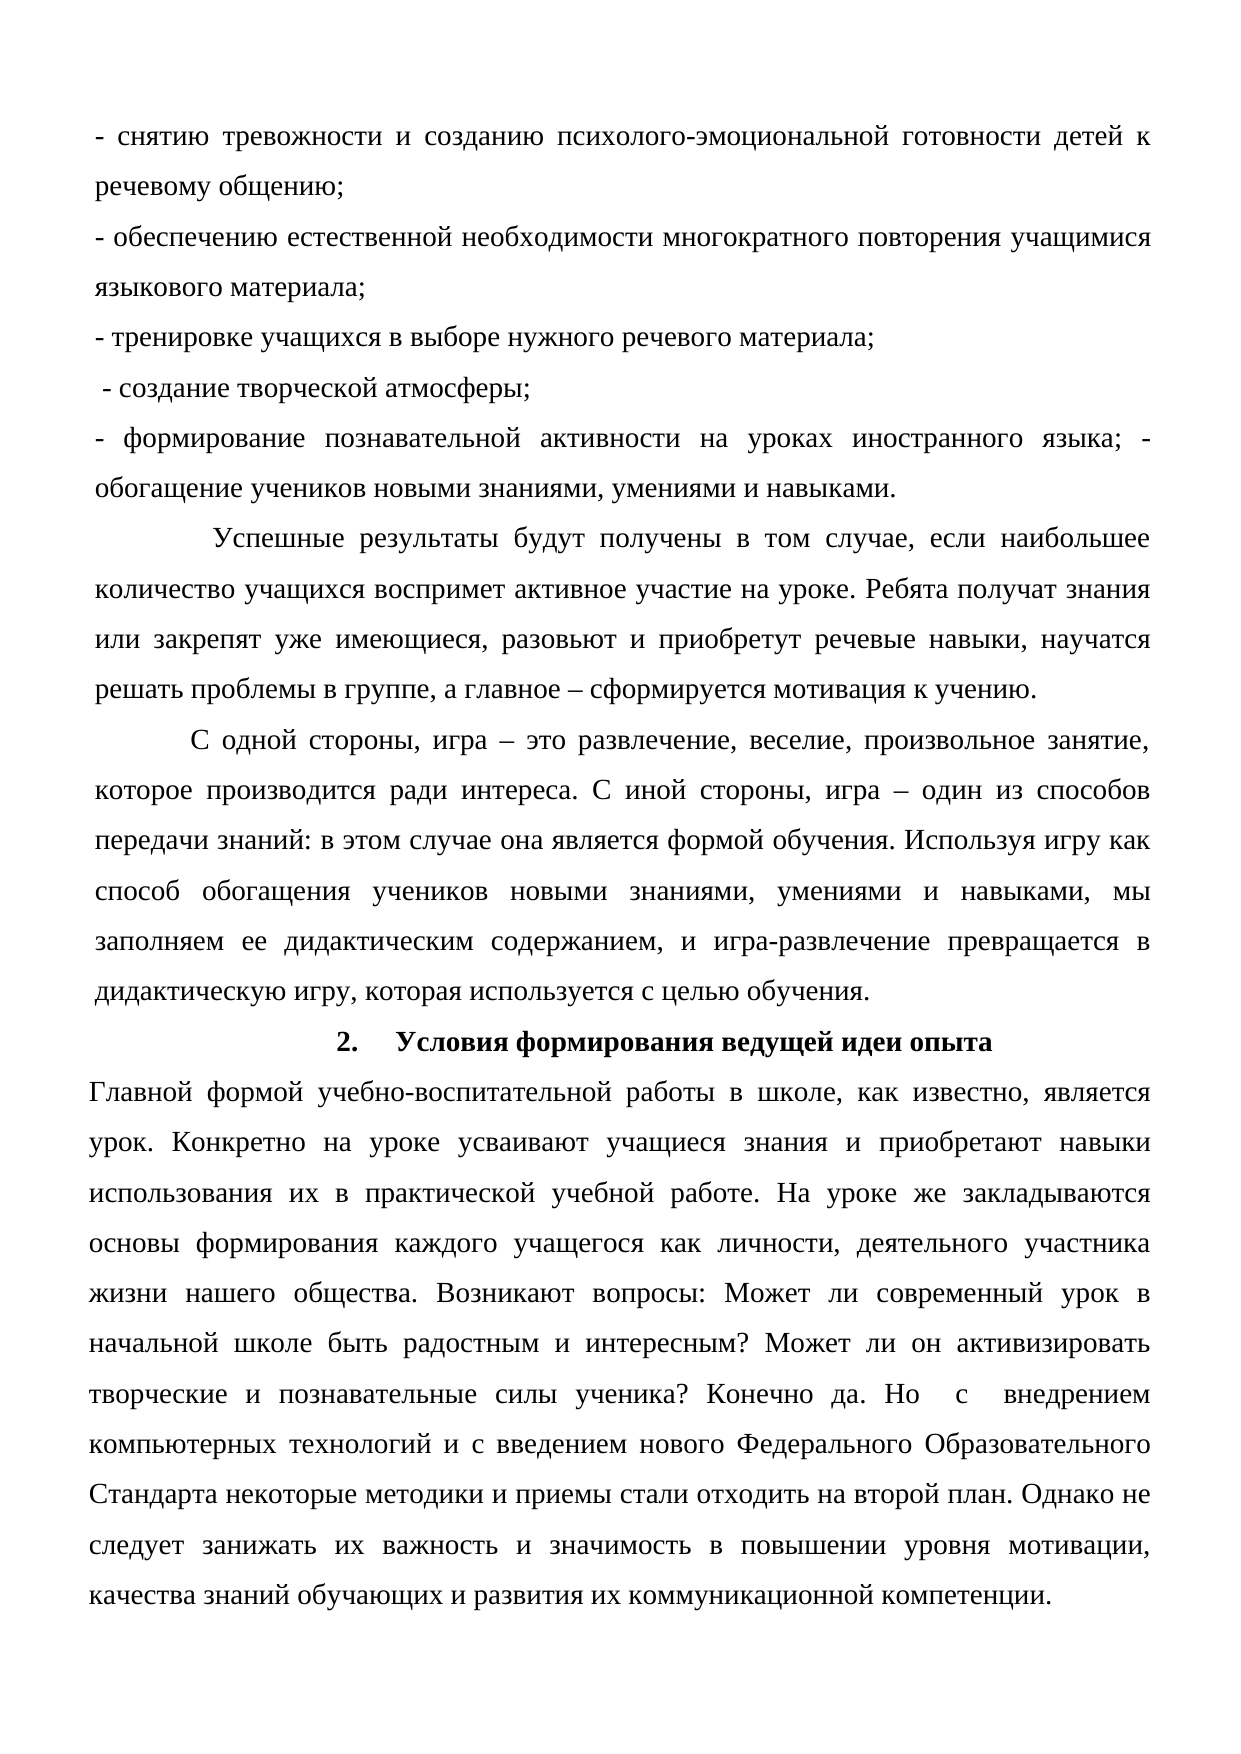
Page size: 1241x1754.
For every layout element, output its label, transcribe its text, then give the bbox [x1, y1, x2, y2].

text - тренировке учащихся в выборе нужного речевого материала; [94, 319, 1152, 353]
text Успешные результаты будут получены в том случае, если наибольшее количество учащихся воспримет активное участие на уроке. Ребята получат знания или закрепят уже имеющиеся, разовьют и приобретут речевые навыки, научатся решать проблемы в группе, а главное – сформируется мотивация к учению. [94, 521, 1152, 705]
text С одной стороны, игра – это развлечение, веселие, произвольное занятие, которое производится ради интереса. С иной стороны, игра – один из способов передачи знаний: в этом случае она является формой обучения. Используя игру как способ обогащения учеников новыми знаниями, умениями и навыками, мы заполняем ее дидактическим содержанием, и игра-развлечение превращается в дидактическую игру, которая используется с целью обучения. [94, 722, 1152, 1007]
text - обеспечению естественной необходимости многократного повторения учащимися языкового материала; [94, 219, 1152, 303]
list Условия формирования ведущей идеи опыта [89, 1024, 1152, 1057]
text Главной формой учебно-воспитательной работы в школе, как известно, является урок. Конкретно на уроке усваивают учащиеся знания и приобретают навыки использования их в практической учебной работе. На уроке же закладываются основы формирования каждого учащегося как личности, деятельного участника жизни нашего общества. Возникают вопросы: Может ли современный урок в начальной школе быть радостным и интересным? Может ли он активизировать творческие и познавательные силы ученика? Конечно да. Но с внедрением компьютерных технологий и с введением нового Федерального Образовательного Стандарта некоторые методики и приемы стали отходить на второй план. Однако не следует занижать их важность и значимость в повышении уровня мотивации, качества знаний обучающих и развития их коммуникационной компетенции. [89, 1074, 1152, 1611]
text - формирование познавательной активности на уроках иностранного языка; - обогащение учеников новыми знаниями, умениями и навыками. [94, 420, 1152, 504]
text - создание творческой атмосферы; [94, 370, 1152, 403]
text - снятию тревожности и созданию психолого-эмоциональной готовности детей к речевому общению; [94, 118, 1152, 202]
